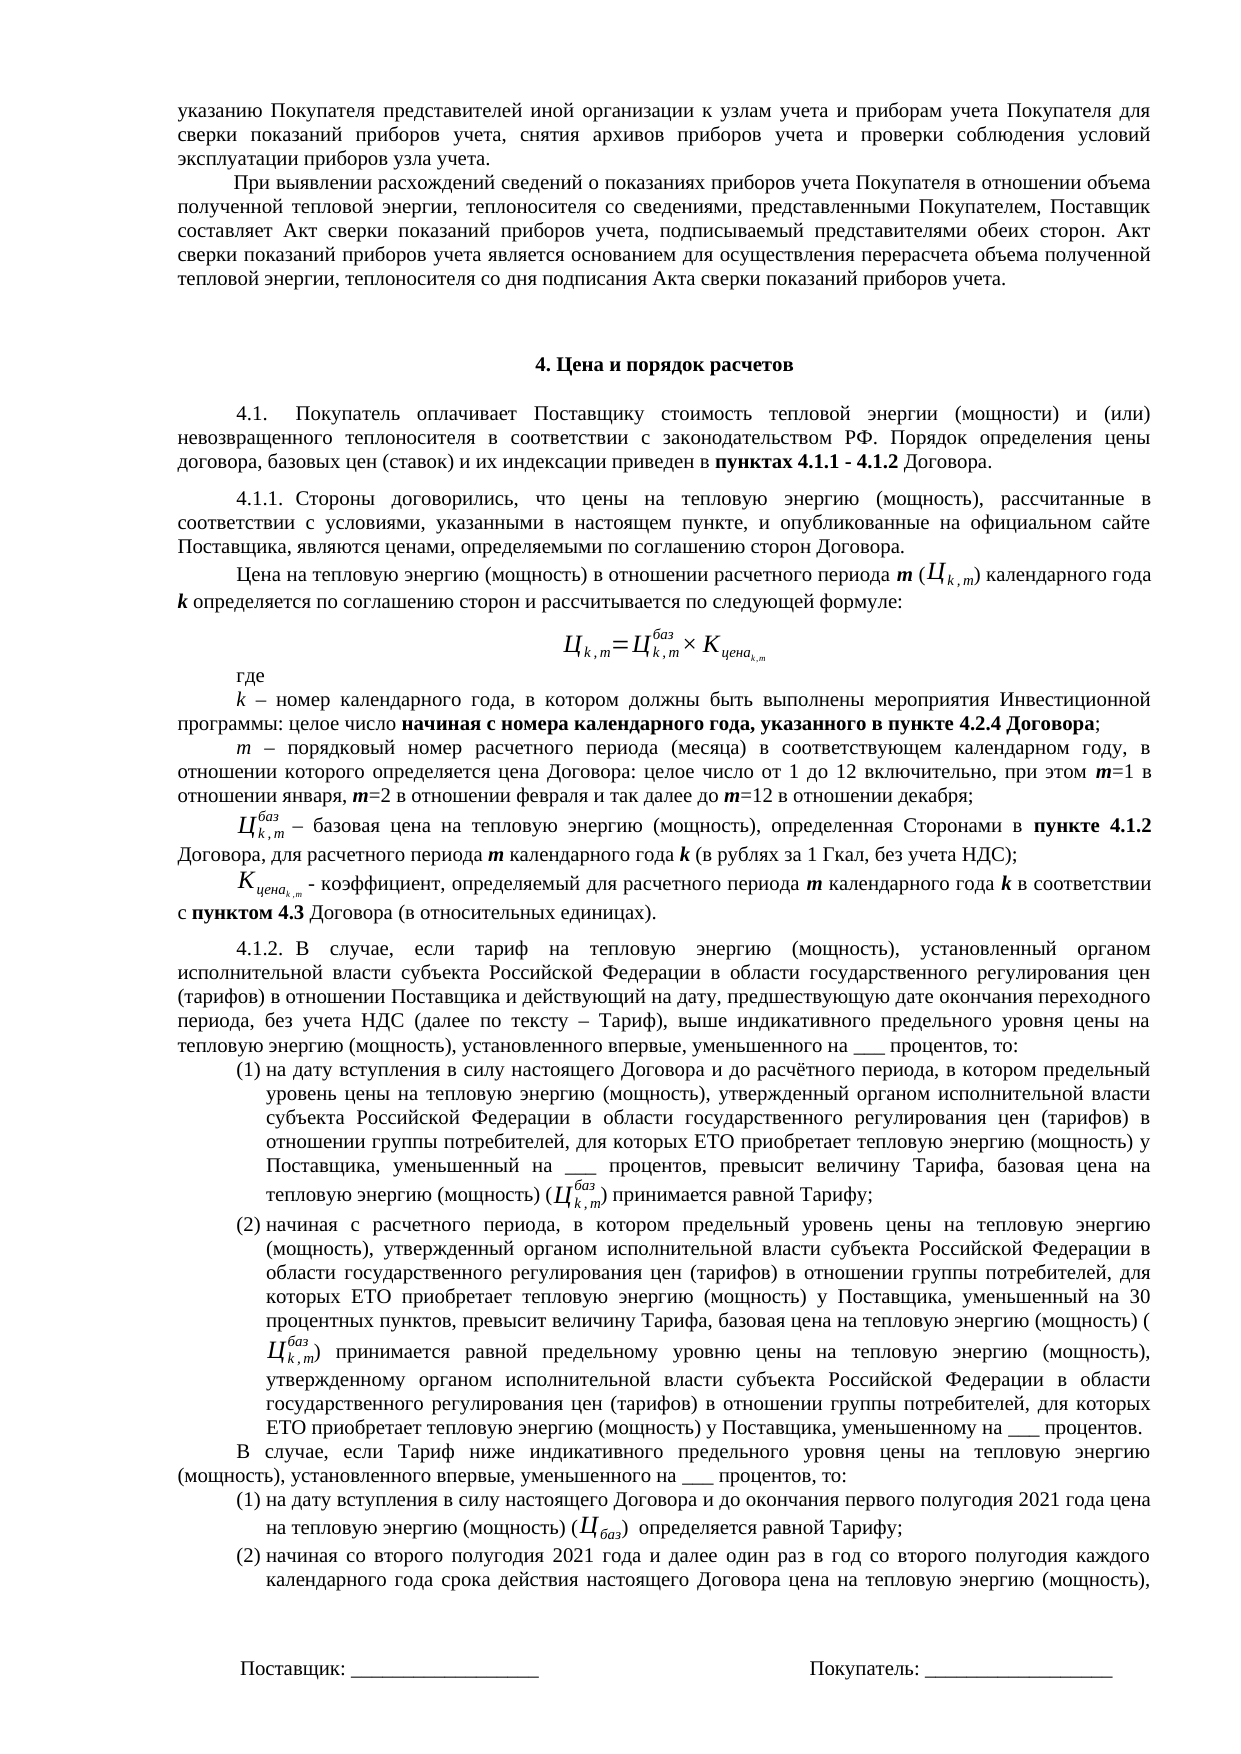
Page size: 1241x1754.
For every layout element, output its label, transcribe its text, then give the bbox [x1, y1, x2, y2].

list В случае, если тариф на тепловую энергию (мощность), установленный органом исполнительной власти субъекта Российской Федерации в области государственного регулирования цен (тарифов) в отношении Поставщика и действующий на дату, предшествующую дате окончания переходного периода, без учета НДС (далее по тексту – Тариф), выше индикативного предельного уровня цены на тепловую энергию (мощность), установленного впервые, уменьшенного на ___ процентов, то: [177, 936, 1152, 1057]
text где [177, 663, 1152, 687]
text – базовая цена на тепловую энергию (мощность), определенная Сторонами в пункте 4.1.2 Договора, для расчетного периода m календарного года k (в рублях за 1 Гкал, без учета НДС); [177, 807, 1152, 866]
list на дату вступления в силу настоящего Договора и до окончания первого полугодия 2021 года цена на тепловую энергию (мощность) () определяется равной Тарифу; [236, 1487, 1152, 1543]
list Цена на тепловую энергию (мощность) в отношении расчетного периода m () календарного года k определяется по соглашению сторон и рассчитывается по следующей формуле: [177, 558, 1152, 613]
text k – номер календарного года, в котором должны быть выполнены мероприятия Инвестиционной программы: целое число начиная с номера календарного года, указанного в пункте 4.2.4 Договора; [177, 687, 1152, 735]
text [177, 98, 1152, 170]
text m – порядковый номер расчетного периода (месяца) в соответствующем календарном году, в отношении которого определяется цена Договора: целое число от 1 до 12 включительно, при этом m=1 в отношении января, m=2 в отношении февраля и так далее до m=12 в отношении декабря; [177, 735, 1152, 807]
list на дату вступления в силу настоящего Договора и до расчётного периода, в котором предельный уровень цены на тепловую энергию (мощность), утвержденный органом исполнительной власти субъекта Российской Федерации в области государственного регулирования цен (тарифов) в отношении группы потребителей, для которых ЕТО приобретает тепловую энергию (мощность) у Поставщика, уменьшенный на ___ процентов, превысит величину Тарифа, базовая цена на тепловую энергию (мощность) () принимается равной Тарифу; [236, 1057, 1152, 1212]
text В случае, если Тариф ниже индикативного предельного уровня цены на тепловую энергию (мощность), установленного впервые, уменьшенного на ___ процентов, то: [177, 1439, 1152, 1487]
list Покупатель оплачивает Поставщику стоимость тепловой энергии (мощности) и (или) невозвращенного теплоносителя в соответствии с законодательством РФ. Порядок определения цены договора, базовых цен (ставок) и их индексации приведен в пунктах 4.1.1 - 4.1.2 Договора. [177, 401, 1152, 473]
list Стороны договорились, что цены на тепловую энергию (мощность), рассчитанные в соответствии с условиями, указанными в настоящем пункте, и опубликованные на официальном сайте Поставщика, являются ценами, определяемыми по соглашению сторон Договора. [177, 486, 1152, 558]
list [236, 1543, 1152, 1591]
list начиная с расчетного периода, в котором предельный уровень цены на тепловую энергию (мощность), утвержденный органом исполнительной власти субъекта Российской Федерации в области государственного регулирования цен (тарифов) в отношении группы потребителей, для которых ЕТО приобретает тепловую энергию (мощность) у Поставщика, уменьшенный на 30 процентных пунктов, превысит величину Тарифа, базовая цена на тепловую энергию (мощность) () принимается равной предельному уровню цены на тепловую энергию (мощность), утвержденному органом исполнительной власти субъекта Российской Федерации в области государственного регулирования цен (тарифов) в отношении группы потребителей, для которых ЕТО приобретает тепловую энергию (мощность) у Поставщика, уменьшенному на ___ процентов. [236, 1212, 1152, 1439]
text - коэффициент, определяемый для расчетного периода m календарного года k в соответствии с пунктом 4.3 Договора (в относительных единицах). [177, 866, 1152, 924]
text При выявлении расхождений сведений о показаниях приборов учета Покупателя в отношении объема полученной тепловой энергии, теплоносителя со сведениями, представленными Покупателем, Поставщик составляет Акт сверки показаний приборов учета, подписываемый представителями обеих сторон. Акт сверки показаний приборов учета является основанием для осуществления перерасчета объема полученной тепловой энергии, теплоносителя со дня подписания Акта сверки показаний приборов учета. [177, 170, 1152, 290]
text 4. Цена и порядок расчетов [177, 352, 1152, 376]
